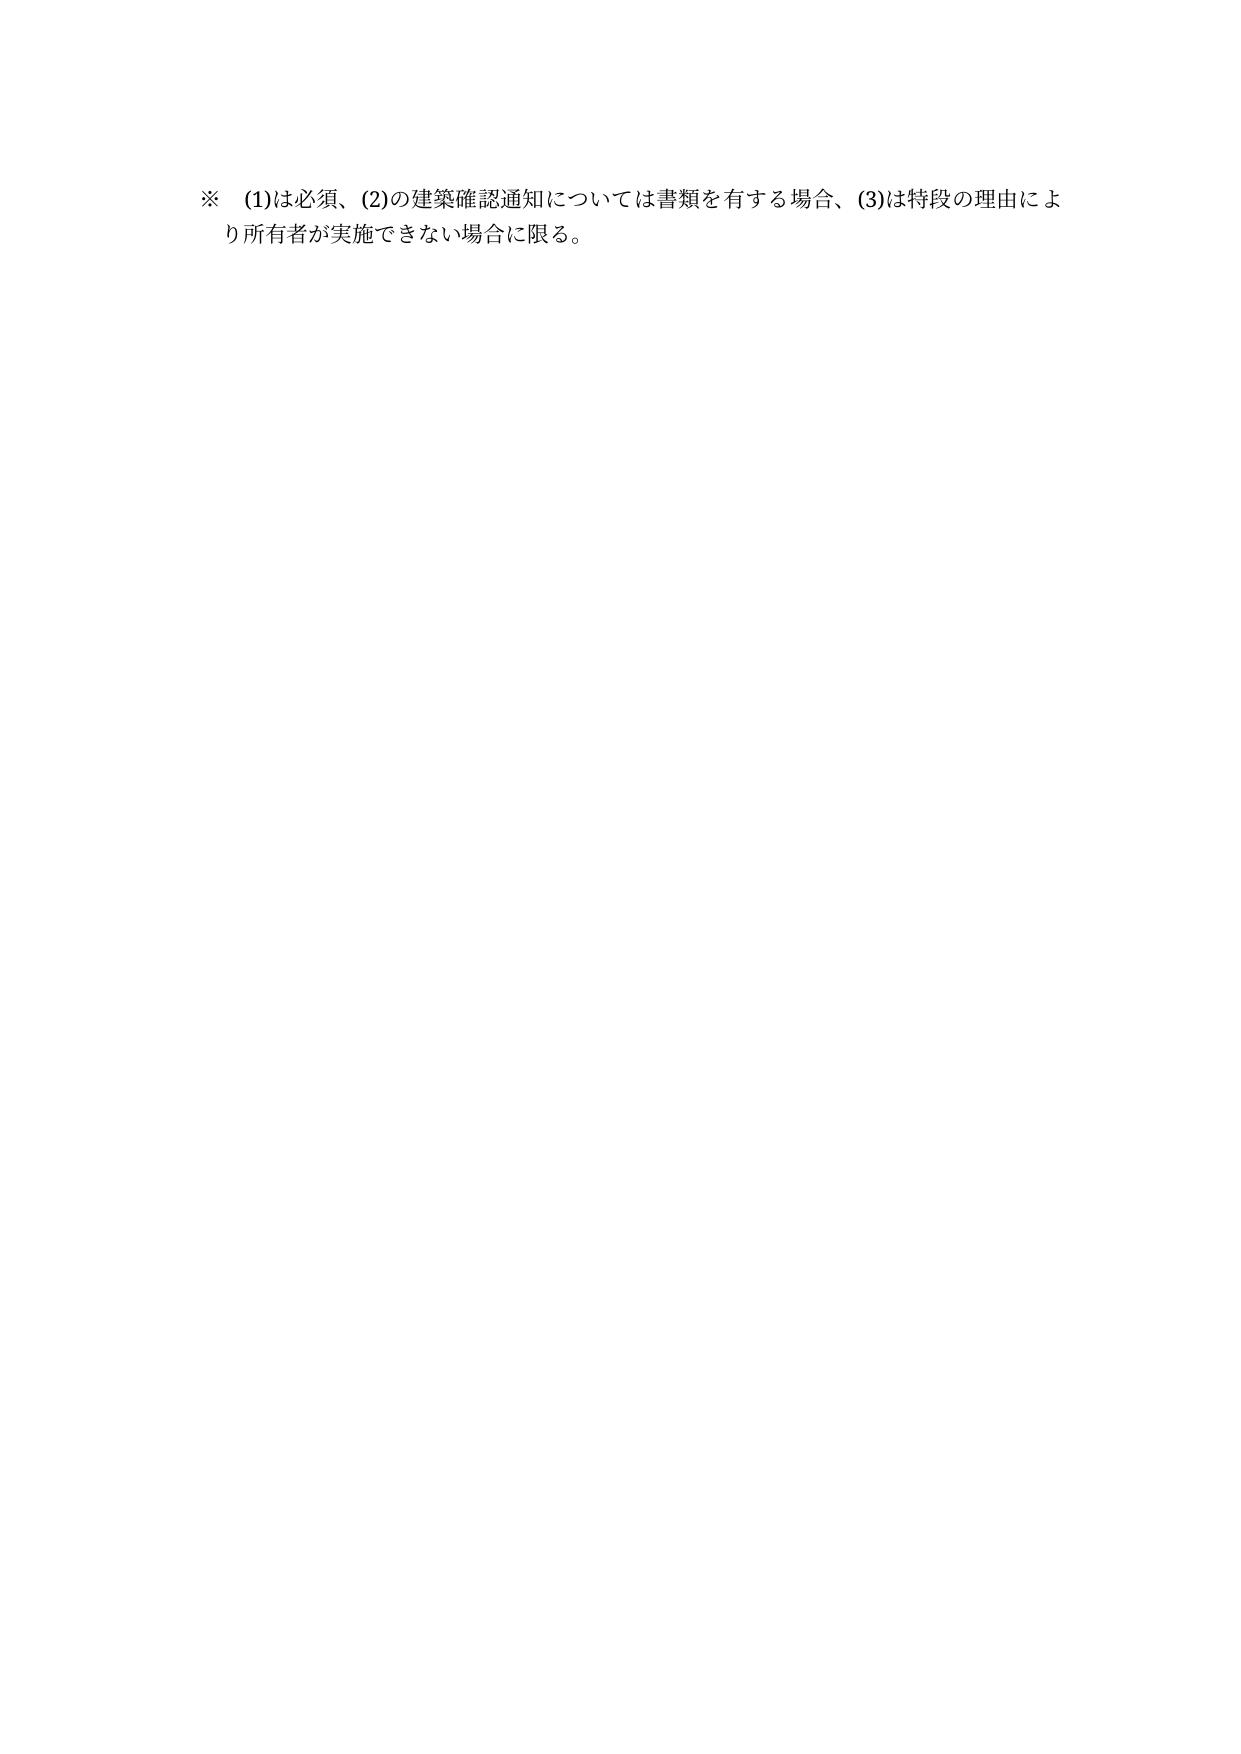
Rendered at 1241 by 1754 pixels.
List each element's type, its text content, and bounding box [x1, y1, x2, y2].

text ※ (1)は必須、(2)の建築確認通知については書類を有する場合、(3)は特段の理由により所有者が実施できない場合に限る。 [177, 181, 1063, 251]
